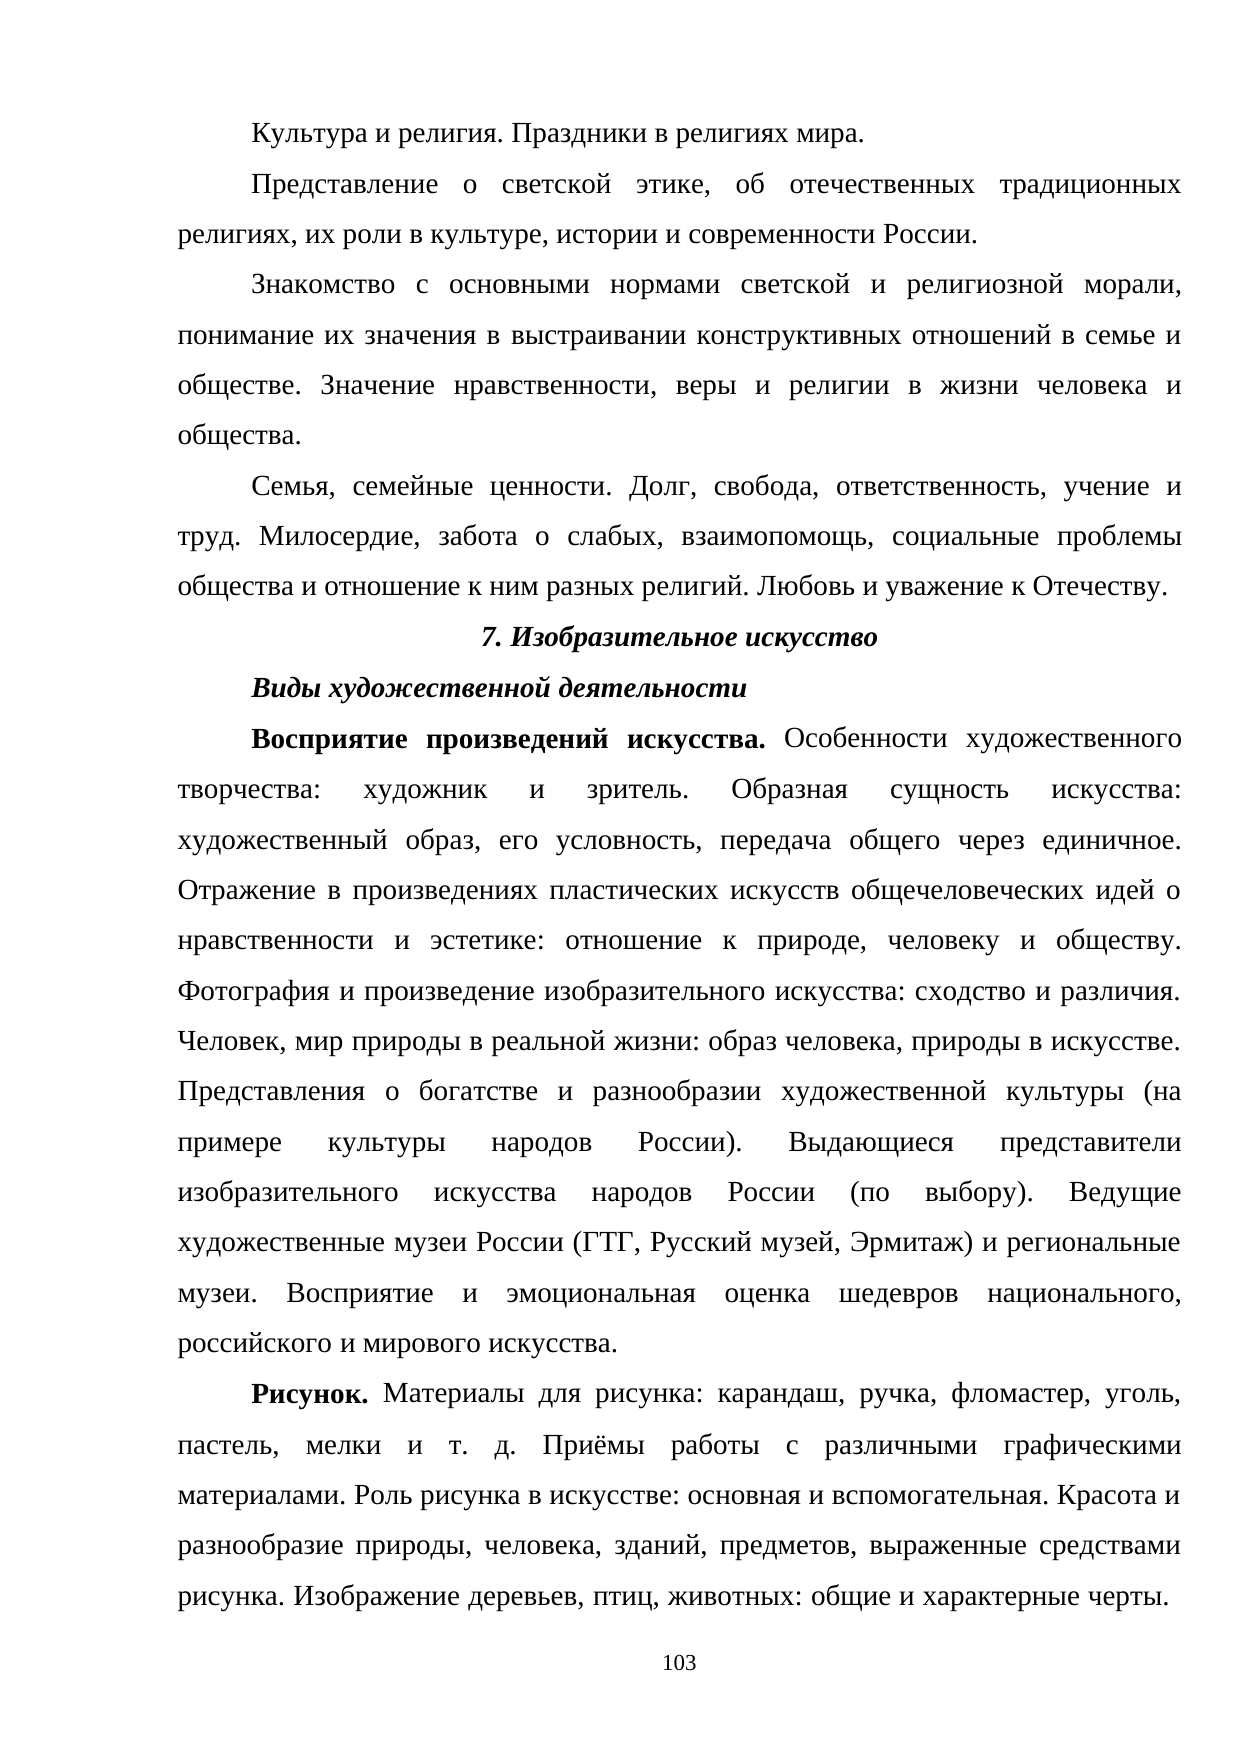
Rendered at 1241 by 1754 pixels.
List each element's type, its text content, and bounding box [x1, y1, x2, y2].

text Восприятие произведений искусства. Особенности художественного творчества: художник и зритель. Образная сущность искусства: художественный образ, его условность, передача общего через единичное. Отражение в произведениях пластических искусств общечеловеческих идей о нравственности и эстетике: отношение к природе, человеку и обществу. Фотография и произведение изобразительного искусства: сходство и различия. Человек, мир природы в реальной жизни: образ человека, природы в искусстве. Представления о богатстве и разнообразии художественной культуры (на примере культуры народов России). Выдающиеся представители изобразительного искусства народов России (по выбору). Ведущие художественные музеи России (ГТГ, Русский музей, Эрмитаж) и региональные музеи. Восприятие и эмоциональная оценка шедевров национального, российского и мирового искусства. [177, 720, 1182, 1358]
text Знакомство с основными нормами светской и религиозной морали, понимание их значения в выстраивании конструктивных отношений в семье и обществе. Значение нравственности, веры и религии в жизни человека и общества. [177, 266, 1182, 451]
text Рисунок. Материалы для рисунка: карандаш, ручка, фломастер, уголь, пастель, мелки и т. д. Приёмы работы с различными графическими материалами. Роль рисунка в искусстве: основная и вспомогательная. Красота и разнообразие природы, человека, зданий, предметов, выраженные средствами рисунка. Изображение деревьев, птиц, животных: общие и характерные черты. [177, 1375, 1182, 1611]
text Культура и религия. Праздники в религиях мира. [251, 115, 1209, 149]
text Представление о светской этике, об отечественных традиционных религиях, их роли в культуре, истории и современности России. [177, 166, 1181, 250]
text Семья, семейные ценности. Долг, свобода, ответственность, учение и труд. Милосердие, забота о слабых, взаимопомощь, социальные проблемы общества и отношение к ним разных религий. Любовь и уважение к Отечеству. [177, 468, 1182, 602]
subtitle Изобразительное искусство Виды художественной деятельности [251, 619, 878, 703]
